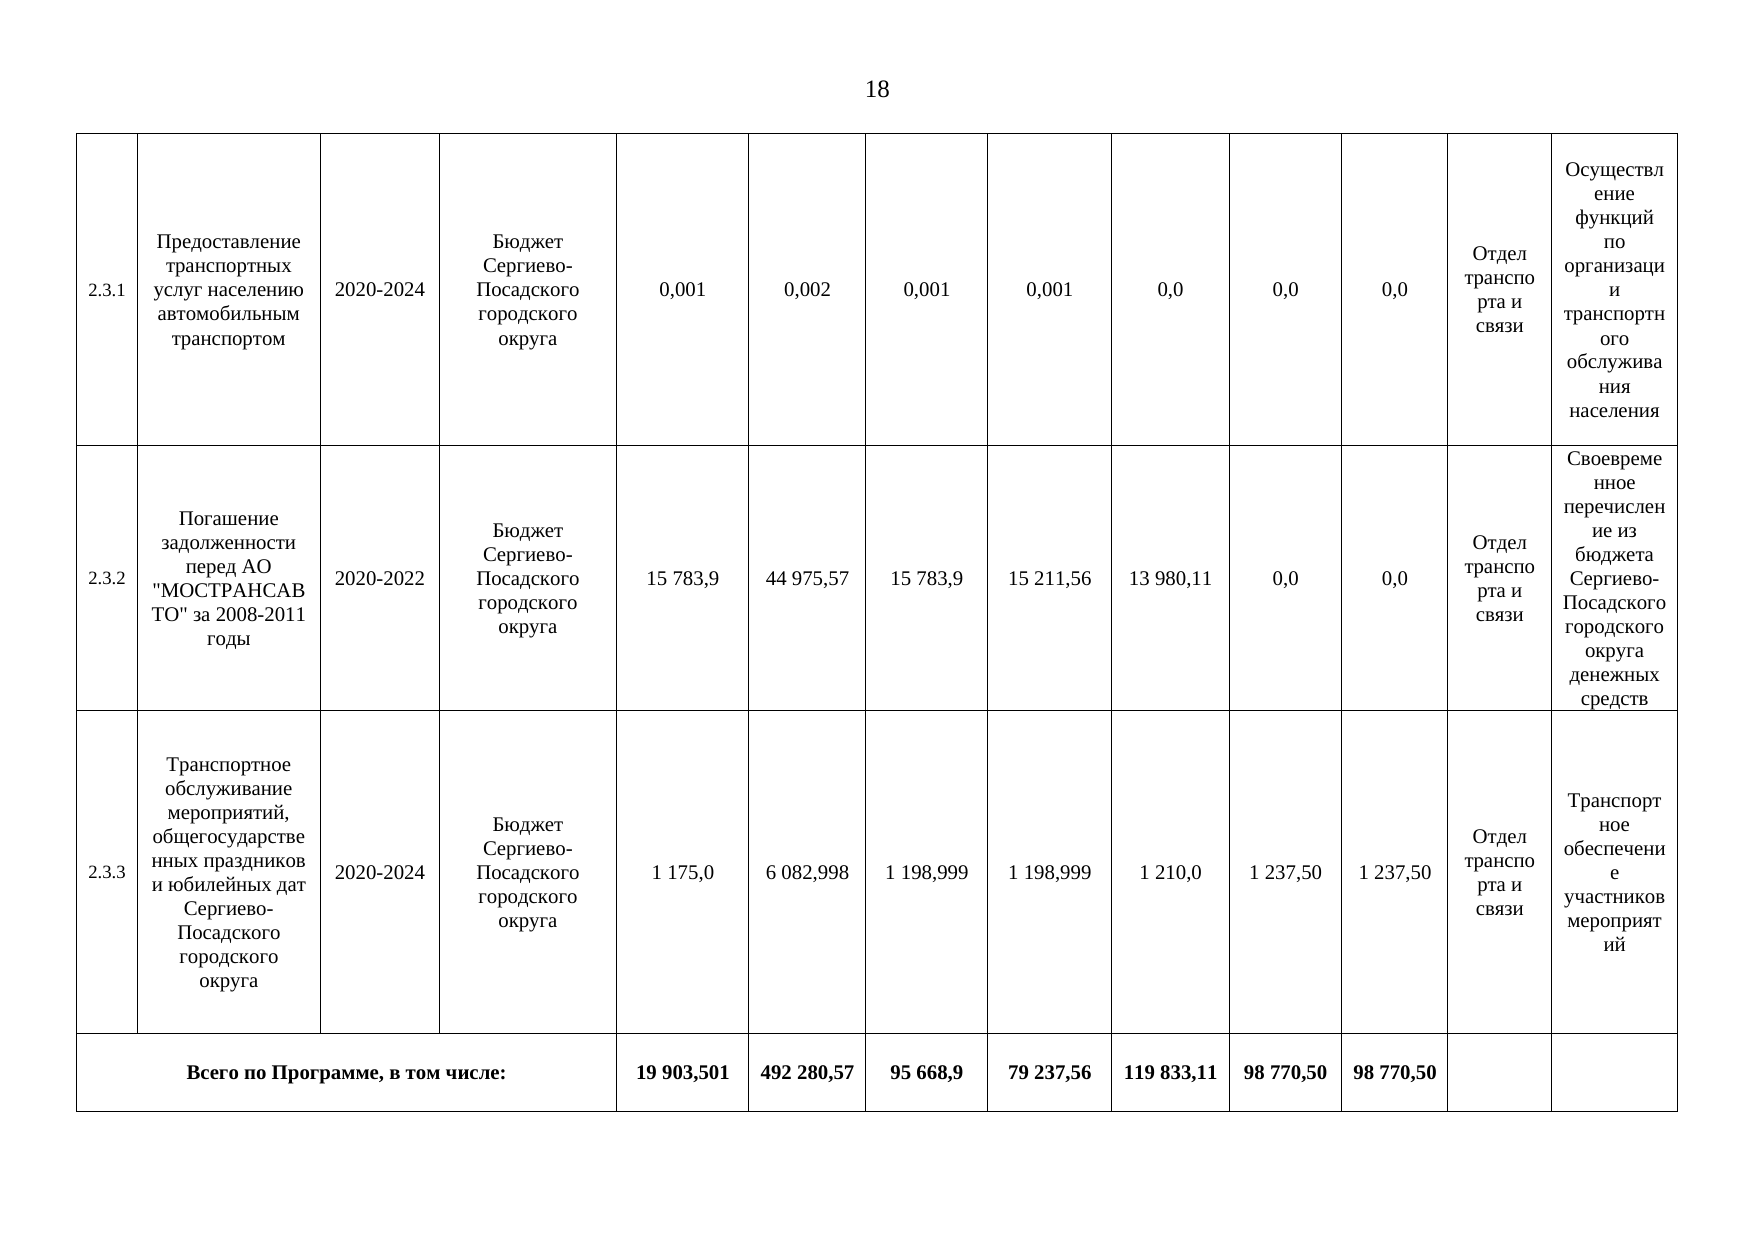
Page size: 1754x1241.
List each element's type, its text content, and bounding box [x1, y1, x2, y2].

table_cell 0,0 [1112, 134, 1229, 445]
table_cell 1 198,999 [866, 711, 987, 1032]
table_cell Предоставление транспортных услуг населению автомобильным транспортом [138, 134, 320, 445]
table_cell 15 783,9 [617, 446, 748, 710]
table_cell 2.3.3 [77, 711, 137, 1032]
table_cell Отдел транспорта и связи [1448, 446, 1551, 710]
table_cell 1 237,50 [1342, 711, 1447, 1032]
table_cell Всего по Программе, в том числе: [77, 1034, 616, 1111]
table_cell 1 237,50 [1230, 711, 1341, 1032]
table_cell 15 211,56 [988, 446, 1111, 710]
table_cell 1 198,999 [988, 711, 1111, 1032]
table_cell 13 980,11 [1112, 446, 1229, 710]
table_cell 79 237,56 [988, 1034, 1111, 1111]
table_cell 0,002 [749, 134, 865, 445]
table_cell 492 280,57 [749, 1034, 865, 1111]
table_cell 0,0 [1342, 446, 1447, 710]
table_cell 119 833,11 [1112, 1034, 1229, 1111]
table_cell Погашение задолженности перед АО "МОСТРАНСАВТО" за 2008-2011 годы [138, 446, 320, 710]
table_cell 1 210,0 [1112, 711, 1229, 1032]
table_cell 15 783,9 [866, 446, 987, 710]
table_cell [1448, 1034, 1551, 1111]
table_cell Транспортное обслуживание мероприятий, общегосударственных праздников и юбилейных дат Сергиево-Посадского городского округа [138, 711, 320, 1032]
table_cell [1448, 134, 1551, 445]
table_cell 95 668,9 [866, 1034, 987, 1111]
table_cell 19 903,501 [617, 1034, 748, 1111]
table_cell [440, 134, 616, 445]
table_cell 0,0 [1230, 446, 1341, 710]
table_cell 0,0 [1230, 134, 1341, 445]
table_cell 0,001 [988, 134, 1111, 445]
table_cell 44 975,57 [749, 446, 865, 710]
table_cell 2020-2024 [321, 134, 439, 445]
table_cell 2020-2022 [321, 446, 439, 710]
table_cell Транспортное обеспечение участников мероприятий [1552, 711, 1677, 1032]
table_cell 98 770,50 [1230, 1034, 1341, 1111]
table_cell 0,001 [617, 134, 748, 445]
table_cell Своевременное перечисление из бюджета Сергиево-Посадского городского округа денежных средств [1552, 446, 1677, 710]
table_cell Бюджет Сергиево-Посадского городского округа [440, 711, 616, 1032]
table_cell 98 770,50 [1342, 1034, 1447, 1111]
table_cell Бюджет Сергиево-Посадского городского округа [440, 446, 616, 710]
table_cell 2.3.2 [77, 446, 137, 710]
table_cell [1552, 134, 1677, 445]
table_cell 0,0 [1342, 134, 1447, 445]
table_cell 2.3.1 [77, 134, 137, 445]
table_cell 6 082,998 [749, 711, 865, 1032]
table_cell 1 175,0 [617, 711, 748, 1032]
table_cell [1552, 1034, 1677, 1111]
table_cell Отдел транспорта и связи [1448, 711, 1551, 1032]
table_cell 0,001 [866, 134, 987, 445]
table_cell 2020-2024 [321, 711, 439, 1032]
